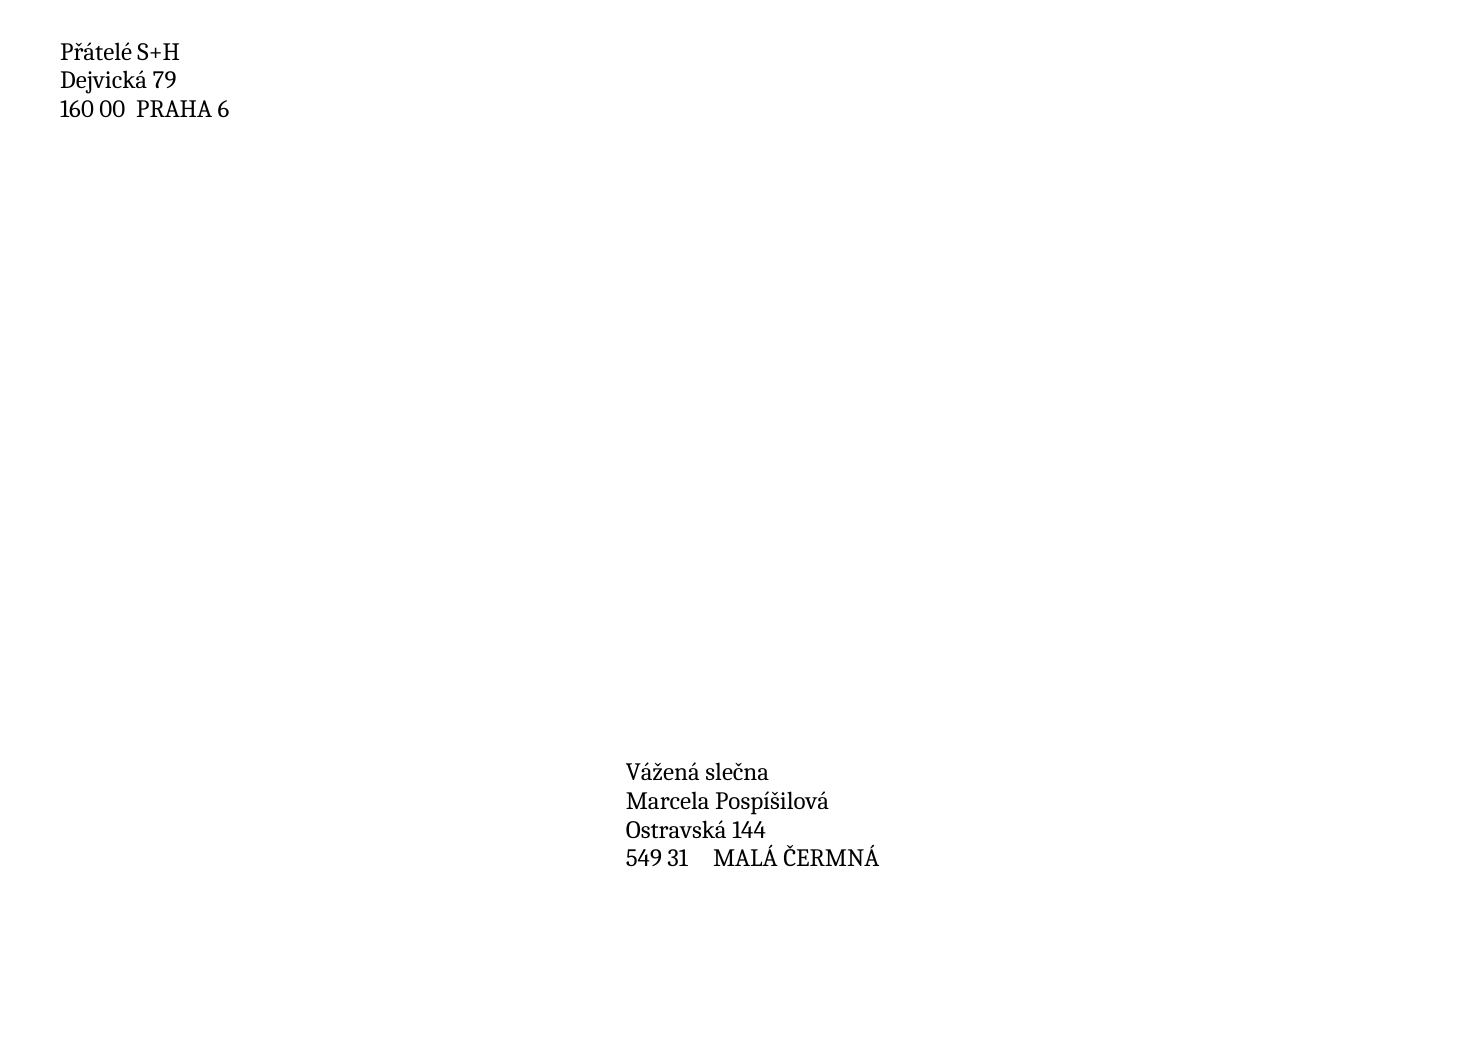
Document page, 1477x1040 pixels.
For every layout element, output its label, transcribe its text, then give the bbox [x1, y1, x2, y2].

text Marcela Pospíšilová [626, 787, 1151, 816]
text Vážená slečna [626, 758, 1151, 787]
text Přátelé S+H [60, 37, 1401, 66]
text Dejvická 79 [60, 66, 1401, 95]
text 160 00 PRAHA 6 [60, 95, 1401, 124]
text 549 31 Malá Čermná [626, 844, 1151, 873]
text Ostravská 144 [626, 816, 1151, 844]
